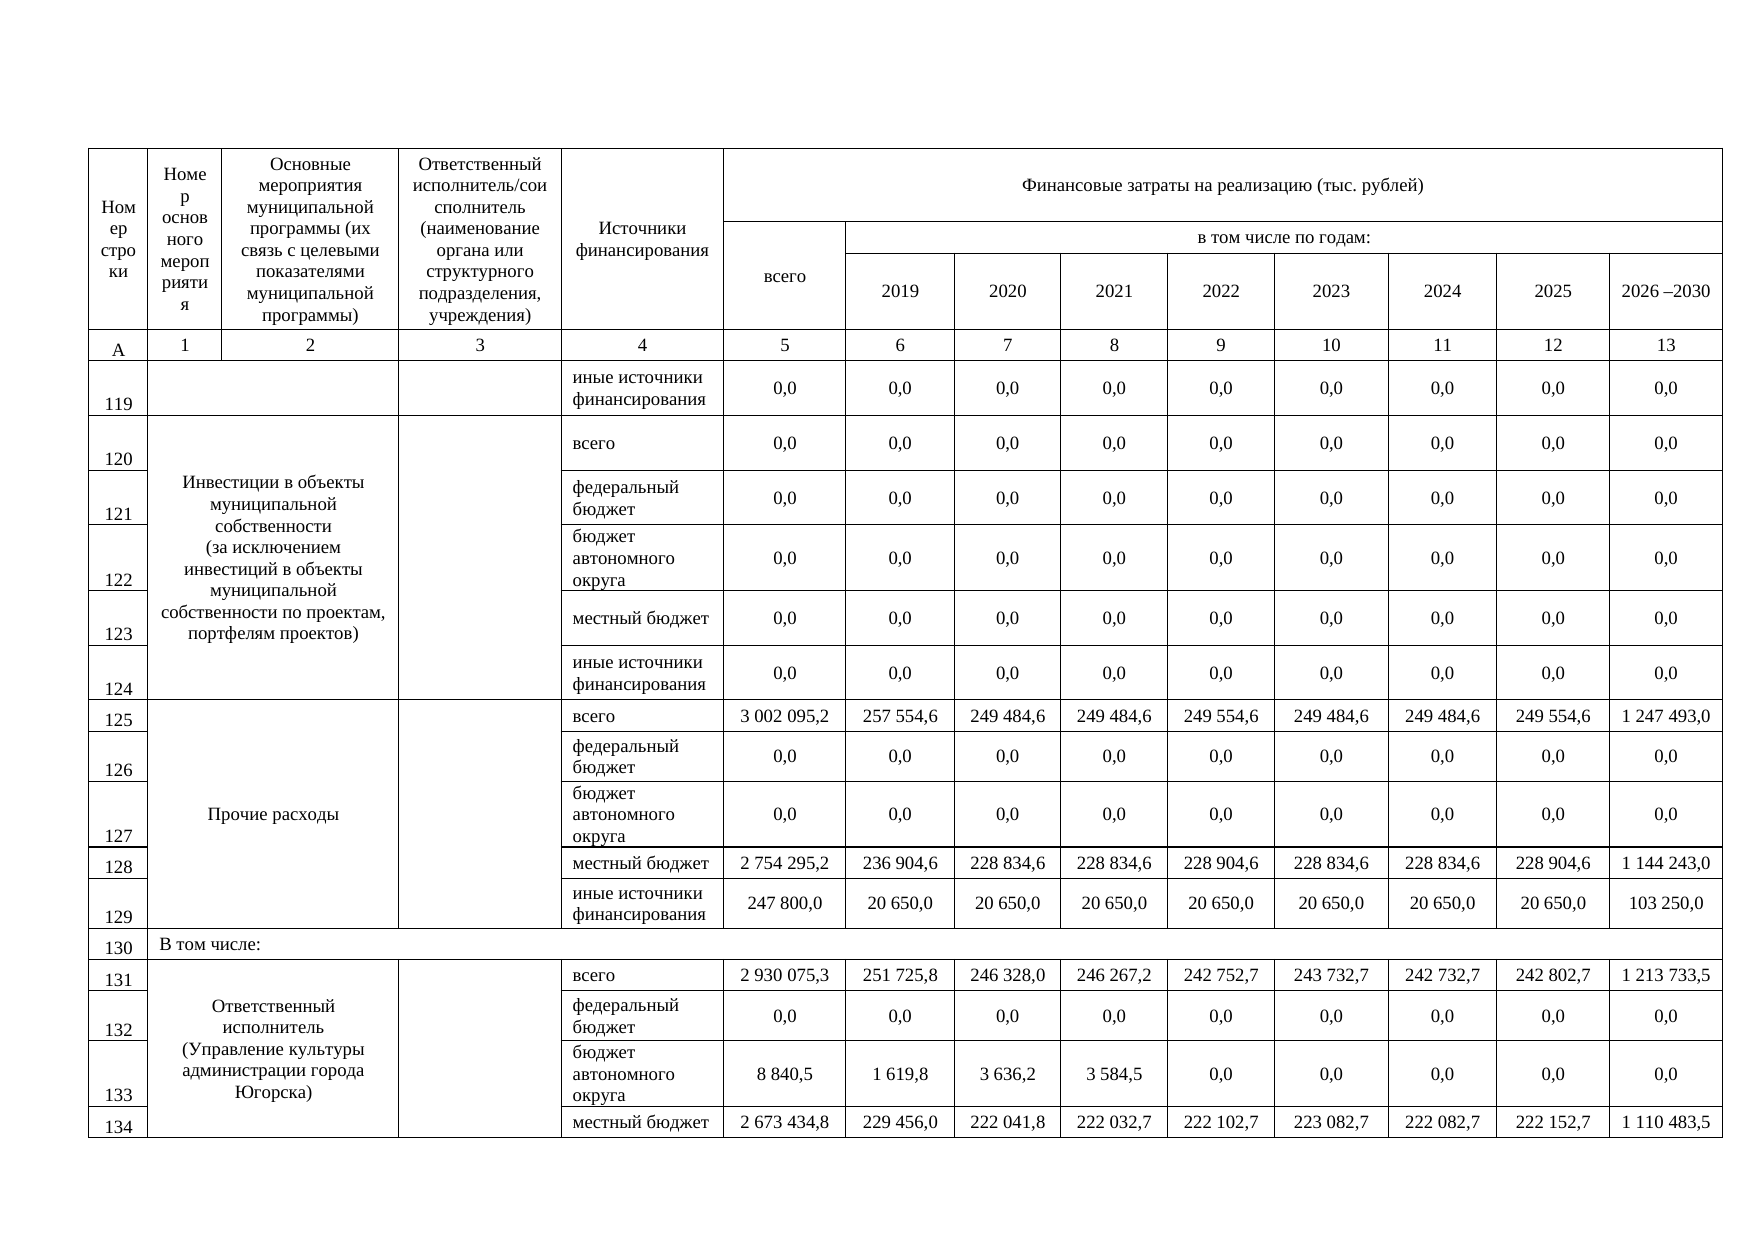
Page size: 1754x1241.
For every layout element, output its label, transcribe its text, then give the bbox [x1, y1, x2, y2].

table_cell 0,0 [1497, 991, 1609, 1040]
table_cell местный бюджет [562, 591, 723, 645]
table_cell 249 554,6 [1168, 700, 1274, 731]
table_cell [399, 416, 561, 699]
table_cell Прочие расходы [148, 700, 398, 928]
table_cell 229 456,0 [846, 1107, 954, 1137]
table_cell 0,0 [846, 416, 954, 469]
table_cell 0,0 [846, 782, 954, 846]
table_cell 222 041,8 [955, 1107, 1060, 1137]
table_cell 0,0 [1497, 525, 1609, 590]
table_cell 20 650,0 [1061, 879, 1167, 928]
table_cell 0,0 [1389, 416, 1496, 469]
table_cell 20 650,0 [955, 879, 1060, 928]
table_cell 12 [1497, 330, 1609, 360]
table_cell 0,0 [724, 732, 845, 781]
table_cell 131 [89, 960, 147, 990]
table_cell 0,0 [1610, 416, 1722, 469]
table_cell 0,0 [724, 591, 845, 645]
table_cell 249 554,6 [1497, 700, 1609, 731]
table_cell 133 [89, 1041, 147, 1106]
table_cell 122 [89, 525, 147, 590]
table_cell 0,0 [1275, 525, 1388, 590]
table_cell 0,0 [1497, 471, 1609, 524]
table_cell 2025 [1497, 254, 1609, 329]
table_cell 0,0 [1610, 991, 1722, 1040]
table_cell 0,0 [955, 591, 1060, 645]
table_cell 249 484,6 [1275, 700, 1388, 731]
table_cell 0,0 [1610, 361, 1722, 415]
table_cell 0,0 [1275, 732, 1388, 781]
table_cell 0,0 [1168, 525, 1274, 590]
table_cell бюджет автономного округа [562, 1041, 723, 1106]
table_cell 126 [89, 732, 147, 781]
table_cell 0,0 [1275, 416, 1388, 469]
table_cell 222 152,7 [1497, 1107, 1609, 1137]
table_cell 0,0 [1061, 646, 1167, 699]
table_cell 0,0 [1061, 991, 1167, 1040]
table_cell 242 752,7 [1168, 960, 1274, 990]
table_cell 0,0 [846, 646, 954, 699]
table_cell 228 904,6 [1497, 848, 1609, 878]
table_cell 0,0 [846, 471, 954, 524]
table_cell 223 082,7 [1275, 1107, 1388, 1137]
table_cell 132 [89, 991, 147, 1040]
table_cell 20 650,0 [846, 879, 954, 928]
table_cell 130 [89, 929, 147, 959]
table_cell 0,0 [846, 361, 954, 415]
table_cell 0,0 [1168, 991, 1274, 1040]
table_cell 119 [89, 361, 147, 415]
table_cell 128 [89, 848, 147, 878]
table_cell 0,0 [955, 646, 1060, 699]
table_cell 249 484,6 [955, 700, 1060, 731]
table_cell иные источники финансирования [562, 361, 723, 415]
table_cell 2022 [1168, 254, 1274, 329]
table_cell местный бюджет [562, 1107, 723, 1137]
table_cell 0,0 [1061, 416, 1167, 469]
table_cell 0,0 [1275, 591, 1388, 645]
table_cell 0,0 [1497, 782, 1609, 846]
table_cell 246 328,0 [955, 960, 1060, 990]
table_cell 20 650,0 [1275, 879, 1388, 928]
table_cell 127 [89, 782, 147, 846]
table_cell 0,0 [1061, 525, 1167, 590]
table_cell 0,0 [1275, 1041, 1388, 1106]
table_cell 0,0 [1610, 782, 1722, 846]
table_header Ответственный исполнитель/соисполнитель (наименование органа или структурного подразделения, учреждения) [399, 149, 561, 329]
table_cell 0,0 [1610, 646, 1722, 699]
table_cell иные источники финансирования [562, 646, 723, 699]
table_cell 0,0 [1168, 782, 1274, 846]
table_cell 0,0 [1168, 732, 1274, 781]
table_cell бюджет автономного округа [562, 782, 723, 846]
table_cell Ответственный исполнитель (Управление культуры администрации города Югорска) [148, 960, 398, 1137]
table_cell 0,0 [724, 782, 845, 846]
table_header Финансовые затраты на реализацию (тыс. рублей) [724, 149, 1722, 221]
table_cell 0,0 [1061, 732, 1167, 781]
table_cell 0,0 [1389, 782, 1496, 846]
table_cell 2026 –2030 [1610, 254, 1722, 329]
table_cell 1 110 483,5 [1610, 1107, 1722, 1137]
table_cell 0,0 [1497, 732, 1609, 781]
table_cell 3 584,5 [1061, 1041, 1167, 1106]
table_cell 0,0 [1389, 471, 1496, 524]
table_cell 0,0 [1389, 732, 1496, 781]
table_cell 124 [89, 646, 147, 699]
table_cell В том числе: [148, 929, 1722, 959]
table_cell 0,0 [1389, 525, 1496, 590]
table_cell 103 250,0 [1610, 879, 1722, 928]
table_cell 2020 [955, 254, 1060, 329]
table_cell 0,0 [955, 416, 1060, 469]
table_cell 0,0 [846, 525, 954, 590]
table_cell [399, 960, 561, 1137]
table_cell 0,0 [1061, 471, 1167, 524]
table_cell 10 [1275, 330, 1388, 360]
table_cell 2021 [1061, 254, 1167, 329]
table_cell 247 800,0 [724, 879, 845, 928]
table_cell 0,0 [1275, 782, 1388, 846]
table_cell 0,0 [1168, 1041, 1274, 1106]
table_header Основные мероприятия муниципальной программы (их связь с целевыми показателями муниципальной программы) [222, 149, 398, 329]
table_cell федеральный бюджет [562, 471, 723, 524]
table_cell 2 673 434,8 [724, 1107, 845, 1137]
table_cell 228 834,6 [1275, 848, 1388, 878]
table_cell местный бюджет [562, 848, 723, 878]
table_cell 0,0 [1389, 646, 1496, 699]
table_cell 0,0 [1610, 591, 1722, 645]
table_cell 249 484,6 [1389, 700, 1496, 731]
table_cell 228 834,6 [1061, 848, 1167, 878]
table_cell 0,0 [1610, 471, 1722, 524]
table_cell в том числе по годам: [846, 222, 1722, 252]
table_cell 0,0 [1061, 361, 1167, 415]
table_cell 0,0 [1497, 361, 1609, 415]
table_cell 0,0 [724, 416, 845, 469]
table_cell 3 [399, 330, 561, 360]
table_cell 0,0 [1610, 1041, 1722, 1106]
table_cell 0,0 [955, 361, 1060, 415]
table_cell иные источники финансирования [562, 879, 723, 928]
table_cell [399, 700, 561, 928]
table_cell 9 [1168, 330, 1274, 360]
table_cell 20 650,0 [1389, 879, 1496, 928]
table_cell 2 754 295,2 [724, 848, 845, 878]
table_cell федеральный бюджет [562, 732, 723, 781]
table_cell 120 [89, 416, 147, 469]
table_cell 0,0 [1168, 416, 1274, 469]
table_cell 0,0 [1168, 591, 1274, 645]
table_cell 0,0 [955, 732, 1060, 781]
table_cell 0,0 [1389, 991, 1496, 1040]
table_cell 0,0 [724, 991, 845, 1040]
table_cell 2019 [846, 254, 954, 329]
table_cell 4 [562, 330, 723, 360]
table_cell 222 102,7 [1168, 1107, 1274, 1137]
table_cell 1 [148, 330, 221, 360]
table_cell 0,0 [1168, 471, 1274, 524]
table_cell федеральный бюджет [562, 991, 723, 1040]
table_cell 242 802,7 [1497, 960, 1609, 990]
table_cell бюджет автономного округа [562, 525, 723, 590]
table_cell 0,0 [955, 525, 1060, 590]
table_cell 0,0 [1389, 361, 1496, 415]
table_cell 1 213 733,5 [1610, 960, 1722, 990]
table_cell 0,0 [955, 782, 1060, 846]
table_cell 0,0 [1610, 525, 1722, 590]
table_cell 2023 [1275, 254, 1388, 329]
table_cell 3 636,2 [955, 1041, 1060, 1106]
table_cell 8 840,5 [724, 1041, 845, 1106]
table_cell 0,0 [1389, 591, 1496, 645]
table_cell 0,0 [1275, 361, 1388, 415]
table_cell 3 002 095,2 [724, 700, 845, 731]
table_cell всего [562, 960, 723, 990]
table_cell 0,0 [955, 991, 1060, 1040]
table_cell 121 [89, 471, 147, 524]
table_cell 134 [89, 1107, 147, 1137]
table_cell 0,0 [1497, 591, 1609, 645]
table_cell 0,0 [724, 525, 845, 590]
table_cell 7 [955, 330, 1060, 360]
table_cell 0,0 [1275, 471, 1388, 524]
table_cell всего [562, 700, 723, 731]
table_cell 20 650,0 [1168, 879, 1274, 928]
table_cell 222 032,7 [1061, 1107, 1167, 1137]
table_cell 246 267,2 [1061, 960, 1167, 990]
table_cell 0,0 [1061, 782, 1167, 846]
table_cell 125 [89, 700, 147, 731]
table_cell всего [562, 416, 723, 469]
table_cell Инвестиции в объекты муниципальной собственности (за исключением инвестиций в объекты муниципальной собственности по проектам, портфелям проектов) [148, 416, 398, 699]
table_cell 129 [89, 879, 147, 928]
table_cell 243 732,7 [1275, 960, 1388, 990]
table_cell 8 [1061, 330, 1167, 360]
table_header Источники финансирования [562, 149, 723, 329]
table_cell 249 484,6 [1061, 700, 1167, 731]
table_cell всего [724, 222, 845, 329]
table_cell 20 650,0 [1497, 879, 1609, 928]
table_cell 0,0 [1275, 646, 1388, 699]
table_cell 11 [1389, 330, 1496, 360]
table_cell 0,0 [846, 991, 954, 1040]
table_cell 0,0 [724, 361, 845, 415]
table_cell 0,0 [1389, 1041, 1496, 1106]
table_cell 257 554,6 [846, 700, 954, 731]
table_cell 2024 [1389, 254, 1496, 329]
table_cell 1 144 243,0 [1610, 848, 1722, 878]
table_cell 222 082,7 [1389, 1107, 1496, 1137]
table_cell 0,0 [1497, 646, 1609, 699]
table_cell 0,0 [1610, 732, 1722, 781]
table_header Номер основного мероприятия [148, 149, 221, 329]
table_cell 228 834,6 [955, 848, 1060, 878]
table_cell 0,0 [1061, 591, 1167, 645]
table_cell 0,0 [1168, 646, 1274, 699]
table_cell 0,0 [1497, 416, 1609, 469]
table_cell 2 [222, 330, 398, 360]
table_cell 1 247 493,0 [1610, 700, 1722, 731]
table_cell 0,0 [955, 471, 1060, 524]
table_cell 236 904,6 [846, 848, 954, 878]
table_cell 0,0 [1275, 991, 1388, 1040]
table_cell 0,0 [724, 646, 845, 699]
table_cell 0,0 [1497, 1041, 1609, 1106]
table_cell 251 725,8 [846, 960, 954, 990]
table_cell 0,0 [1168, 361, 1274, 415]
table_cell 242 732,7 [1389, 960, 1496, 990]
table_cell 228 904,6 [1168, 848, 1274, 878]
table_cell 2 930 075,3 [724, 960, 845, 990]
table_cell 6 [846, 330, 954, 360]
table_cell 228 834,6 [1389, 848, 1496, 878]
table_cell 0,0 [724, 471, 845, 524]
table_cell 1 619,8 [846, 1041, 954, 1106]
table_cell 123 [89, 591, 147, 645]
table_cell А [89, 330, 147, 360]
table_cell 5 [724, 330, 845, 360]
table_cell 0,0 [846, 591, 954, 645]
table_cell 0,0 [846, 732, 954, 781]
table_cell 13 [1610, 330, 1722, 360]
table_header Номер строки [89, 149, 147, 329]
